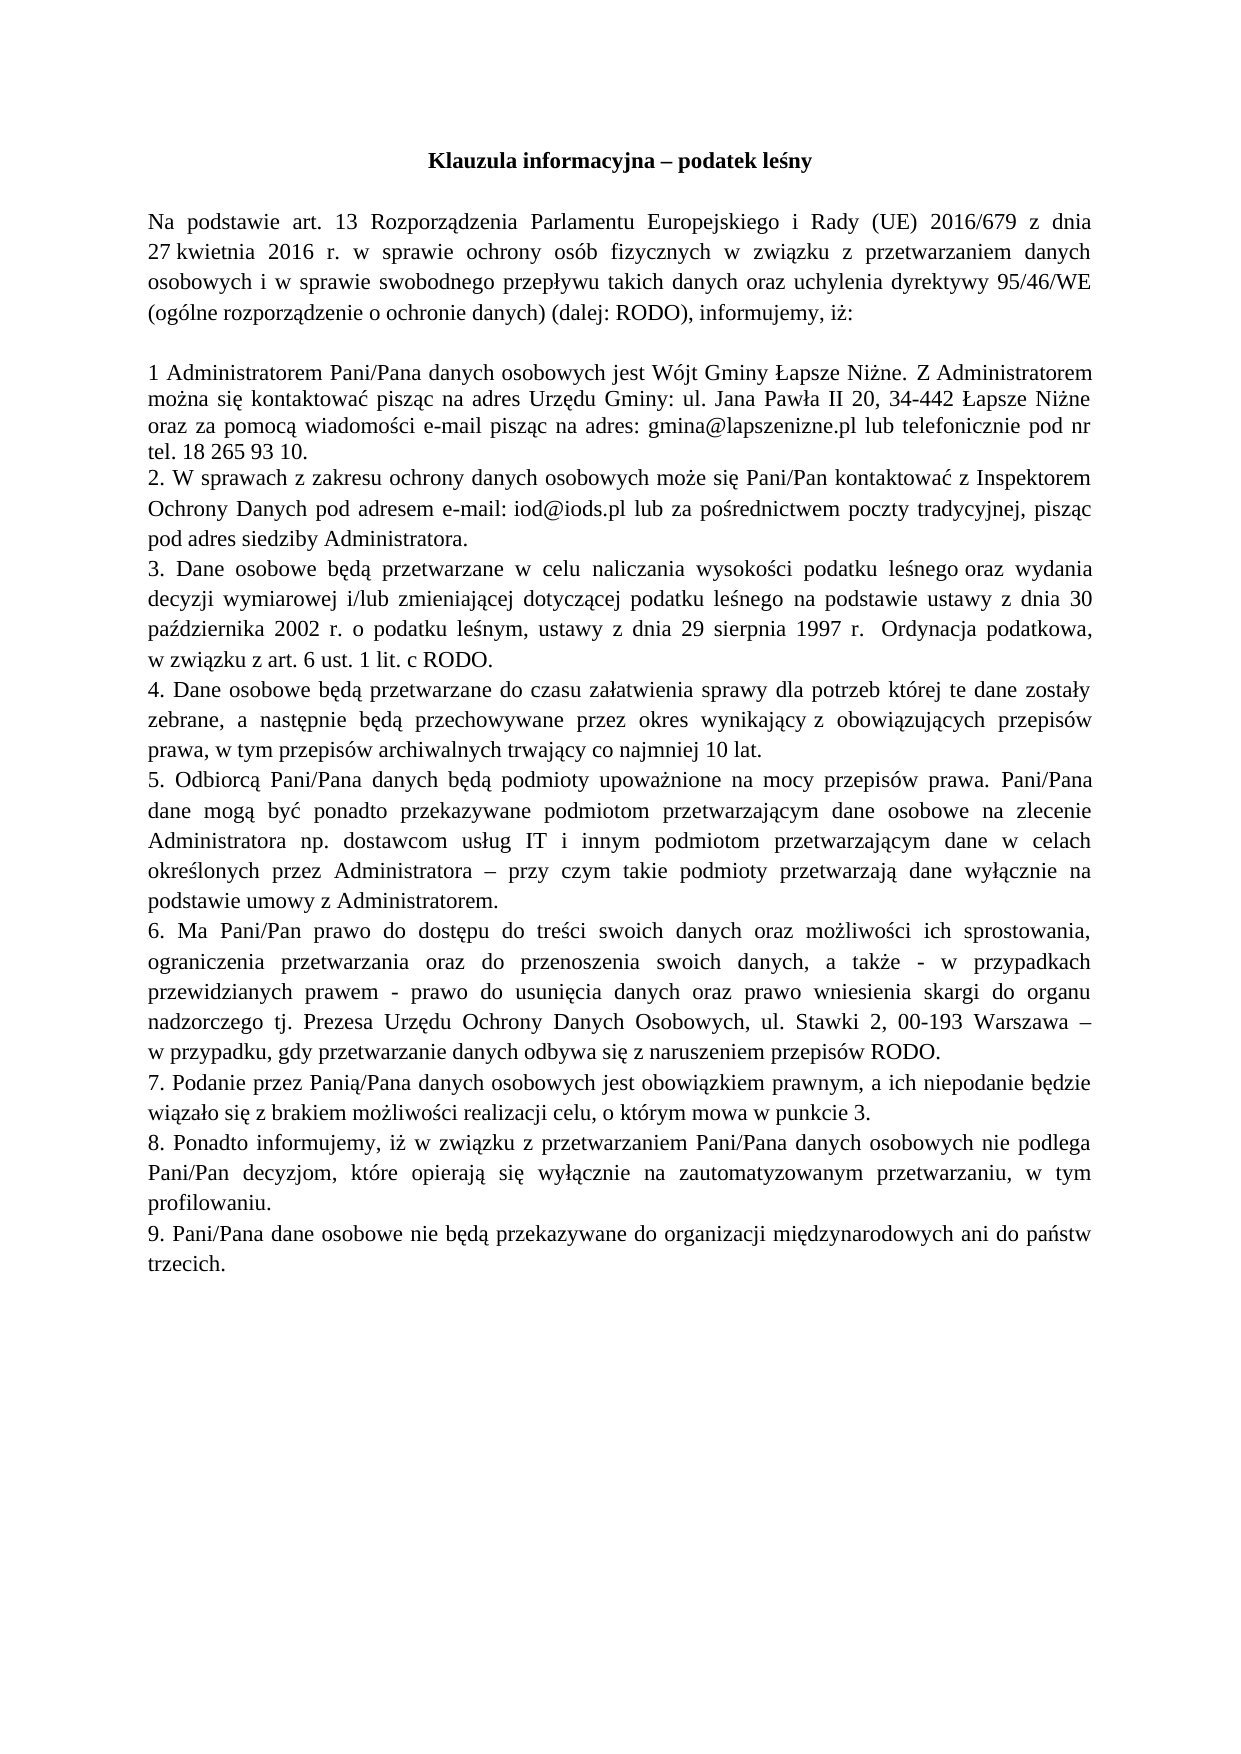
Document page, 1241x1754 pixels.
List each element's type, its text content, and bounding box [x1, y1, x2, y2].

text 3. Dane osobowe będą przetwarzane w celu naliczania wysokości podatku leśnego oraz wydania decyzji wymiarowej i/lub zmieniającej dotyczącej podatku leśnego na podstawie ustawy z dnia 30 października 2002 r. o podatku leśnym, ustawy z dnia 29 sierpnia 1997 r. Ordynacja podatkowa, w związku z art. 6 ust. 1 lit. c RODO. [148, 555, 1093, 672]
text 2. W sprawach z zakresu ochrony danych osobowych może się Pani/Pan kontaktować z Inspektorem Ochrony Danych pod adresem e-mail: iod@iods.pl lub za pośrednictwem poczty tradycyjnej, pisząc pod adres siedziby Administratora. [148, 464, 1093, 551]
text 4. Dane osobowe będą przetwarzane do czasu załatwienia sprawy dla potrzeb której te dane zostały zebrane, a następnie będą przechowywane przez okres wynikający z obowiązujących przepisów prawa, w tym przepisów archiwalnych trwający co najmniej 10 lat. [148, 676, 1093, 763]
text 8. Ponadto informujemy, iż w związku z przetwarzaniem Pani/Pana danych osobowych nie podlega Pani/Pan decyzjom, które opierają się wyłącznie na zautomatyzowanym przetwarzaniu, w tym profilowaniu. [148, 1129, 1093, 1216]
text 1 Administratorem Pani/Pana danych osobowych jest Wójt Gminy Łapsze Niżne. Z Administratorem można się kontaktować pisząc na adres Urzędu Gminy: ul. Jana Pawła II 20, 34-442 Łapsze Niżne oraz za pomocą wiadomości e-mail pisząc na adres: gmina@lapszenizne.pl lub telefonicznie pod nr tel. 18 265 93 10. [148, 359, 1093, 464]
text 7. Podanie przez Panią/Pana danych osobowych jest obowiązkiem prawnym, a ich niepodanie będzie wiązało się z brakiem możliwości realizacji celu, o którym mowa w punkcie 3. [148, 1069, 1093, 1125]
text Na podstawie art. 13 Rozporządzenia Parlamentu Europejskiego i Rady (UE) 2016/679 z dnia 27 kwietnia 2016 r. w sprawie ochrony osób fizycznych w związku z przetwarzaniem danych osobowych i w sprawie swobodnego przepływu takich danych oraz uchylenia dyrektywy 95/46/WE (ogólne rozporządzenie o ochronie danych) (dalej: RODO), informujemy, iż: [148, 208, 1093, 325]
text 6. Ma Pani/Pan prawo do dostępu do treści swoich danych oraz możliwości ich sprostowania, ograniczenia przetwarzania oraz do przenoszenia swoich danych, a także - w przypadkach przewidzianych prawem - prawo do usunięcia danych oraz prawo wniesienia skargi do organu nadzorczego tj. Prezesa Urzędu Ochrony Danych Osobowych, ul. Stawki 2, 00-193 Warszawa – w przypadku, gdy przetwarzanie danych odbywa się z naruszeniem przepisów RODO. [148, 918, 1093, 1065]
text Klauzula informacyjna – podatek leśny [148, 148, 1093, 174]
text 9. Pani/Pana dane osobowe nie będą przekazywane do organizacji międzynarodowych ani do państw trzecich. [148, 1220, 1093, 1276]
text 5. Odbiorcą Pani/Pana danych będą podmioty upoważnione na mocy przepisów prawa. Pani/Pana dane mogą być ponadto przekazywane podmiotom przetwarzającym dane osobowe na zlecenie Administratora np. dostawcom usług IT i innym podmiotom przetwarzającym dane w celach określonych przez Administratora – przy czym takie podmioty przetwarzają dane wyłącznie na podstawie umowy z Administratorem. [148, 767, 1093, 914]
